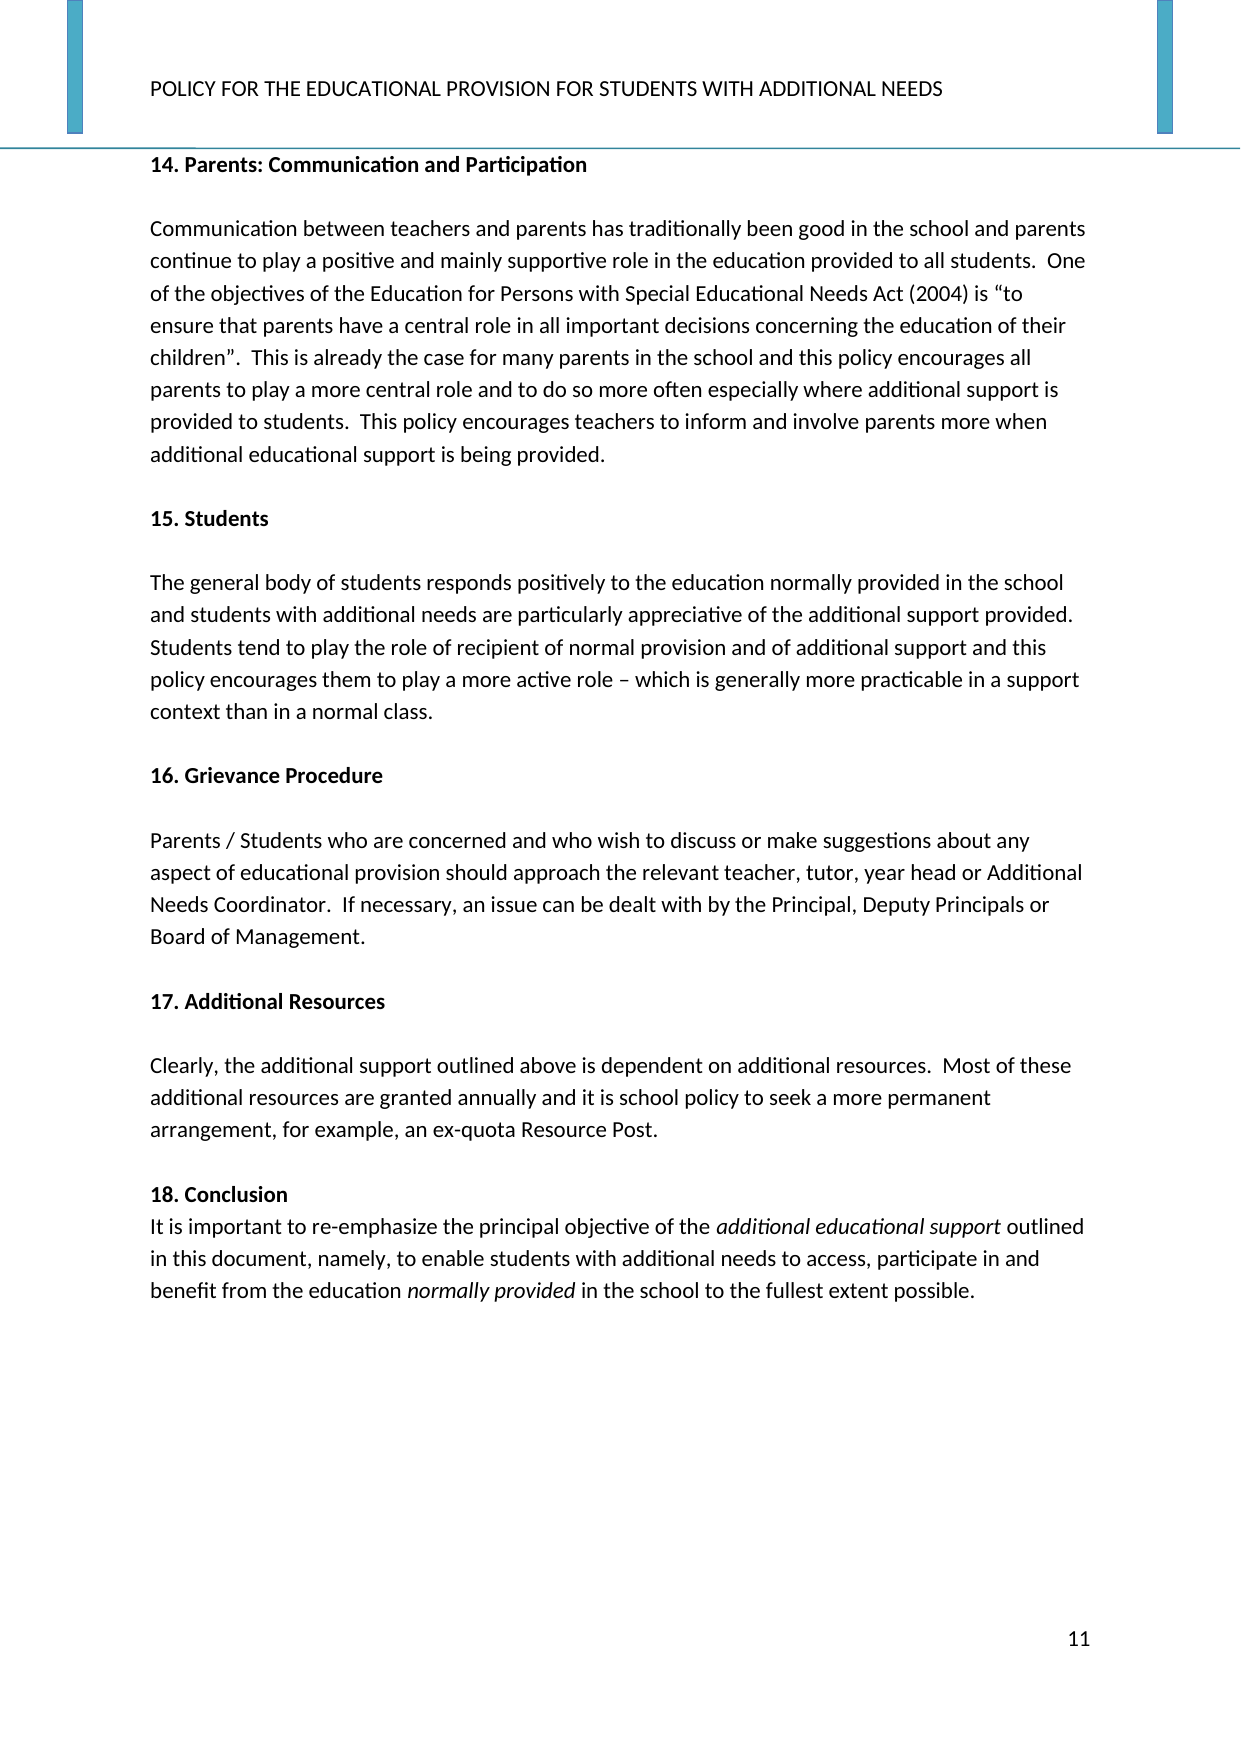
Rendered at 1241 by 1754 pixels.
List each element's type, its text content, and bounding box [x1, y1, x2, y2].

text 14. Parents: Communication and Participation [150, 150, 1090, 178]
text 15. Students [150, 504, 1090, 532]
text It is important to re-emphasize the principal objective of the additional educational support outlined in this document, namely, to enable students with additional needs to access, participate in and benefit from the education normally provided in the school to the fullest extent possible. [150, 1212, 1090, 1304]
text Communication between teachers and parents has traditionally been good in the school and parents continue to play a positive and mainly supportive role in the education provided to all students. One of the objectives of the Education for Persons with Special Educational Needs Act (2004) is “to ensure that parents have a central role in all important decisions concerning the education of their children”. This is already the case for many parents in the school and this policy encourages all parents to play a more central role and to do so more often especially where additional support is provided to students. This policy encourages teachers to inform and involve parents more when additional educational support is being provided. [150, 214, 1090, 468]
text 17. Additional Resources [150, 987, 1090, 1015]
text Clearly, the additional support outlined above is dependent on additional resources. Most of these additional resources are granted annually and it is school policy to seek a more permanent arrangement, for example, an ex-quota Resource Post. [150, 1051, 1090, 1144]
text 18. Conclusion [150, 1180, 1090, 1208]
text Parents / Students who are concerned and who wish to discuss or make suggestions about any aspect of educational provision should approach the relevant teacher, tutor, year head or Additional Needs Coordinator. If necessary, an issue can be dealt with by the Principal, Deputy Principals or Board of Management. [150, 826, 1090, 951]
text 16. Grievance Procedure [150, 762, 1090, 789]
text The general body of students responds positively to the education normally provided in the school and students with additional needs are particularly appreciative of the additional support provided. Students tend to play the role of recipient of normal provision and of additional support and this policy encourages them to play a more active role – which is generally more practicable in a support context than in a normal class. [150, 568, 1090, 725]
